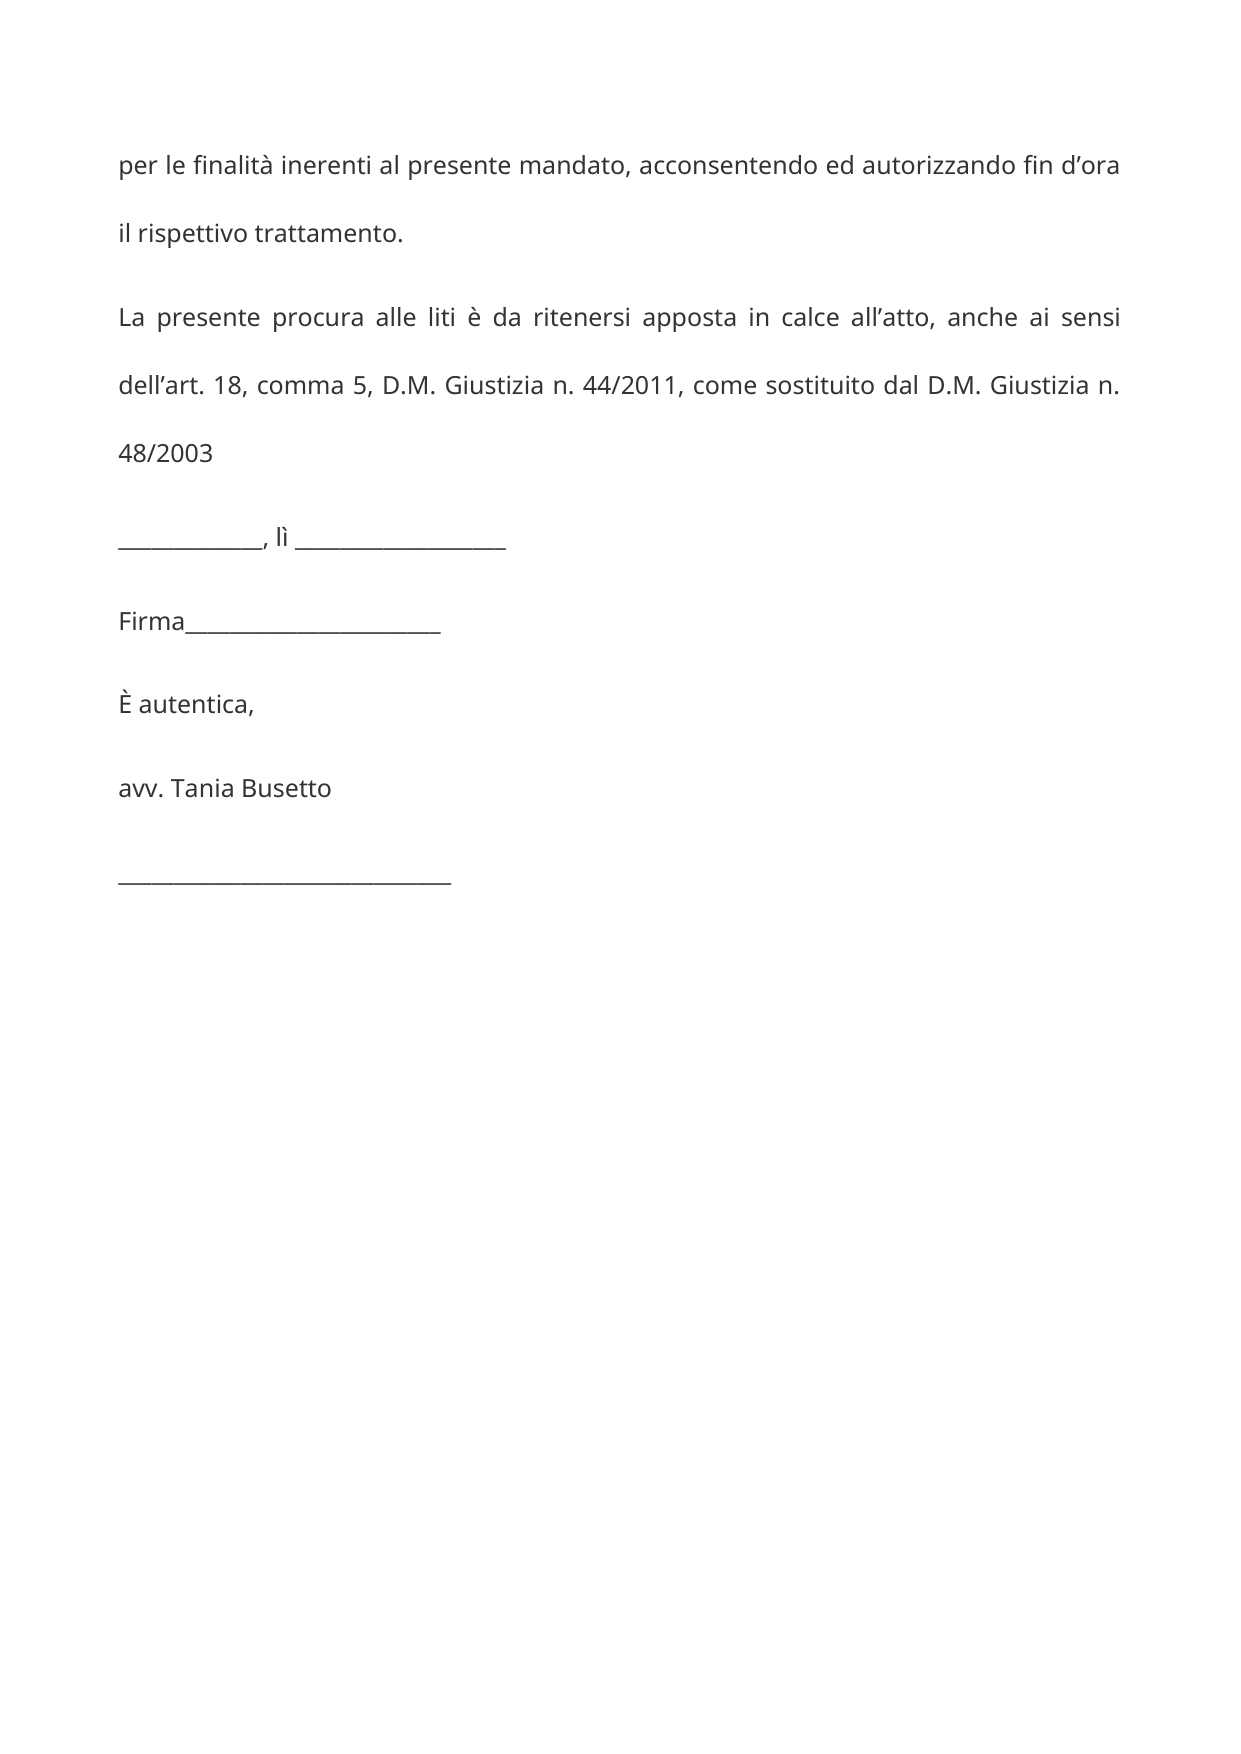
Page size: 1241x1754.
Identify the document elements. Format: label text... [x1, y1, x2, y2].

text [118, 148, 1122, 250]
text avv. Tania Busetto [118, 771, 1122, 805]
text _____________, lì ___________________ [118, 519, 1122, 553]
text ______________________________ [118, 854, 1122, 888]
text Firma_______________________ [118, 603, 1122, 637]
text È autentica, [118, 687, 1122, 721]
text La presente procura alle liti è da ritenersi apposta in calce all’atto, anche ai sensi dell’art. 18, comma 5, D.M. Giustizia n. 44/2011, come sostituito dal D.M. Giustizia n. 48/2003 [118, 299, 1122, 470]
